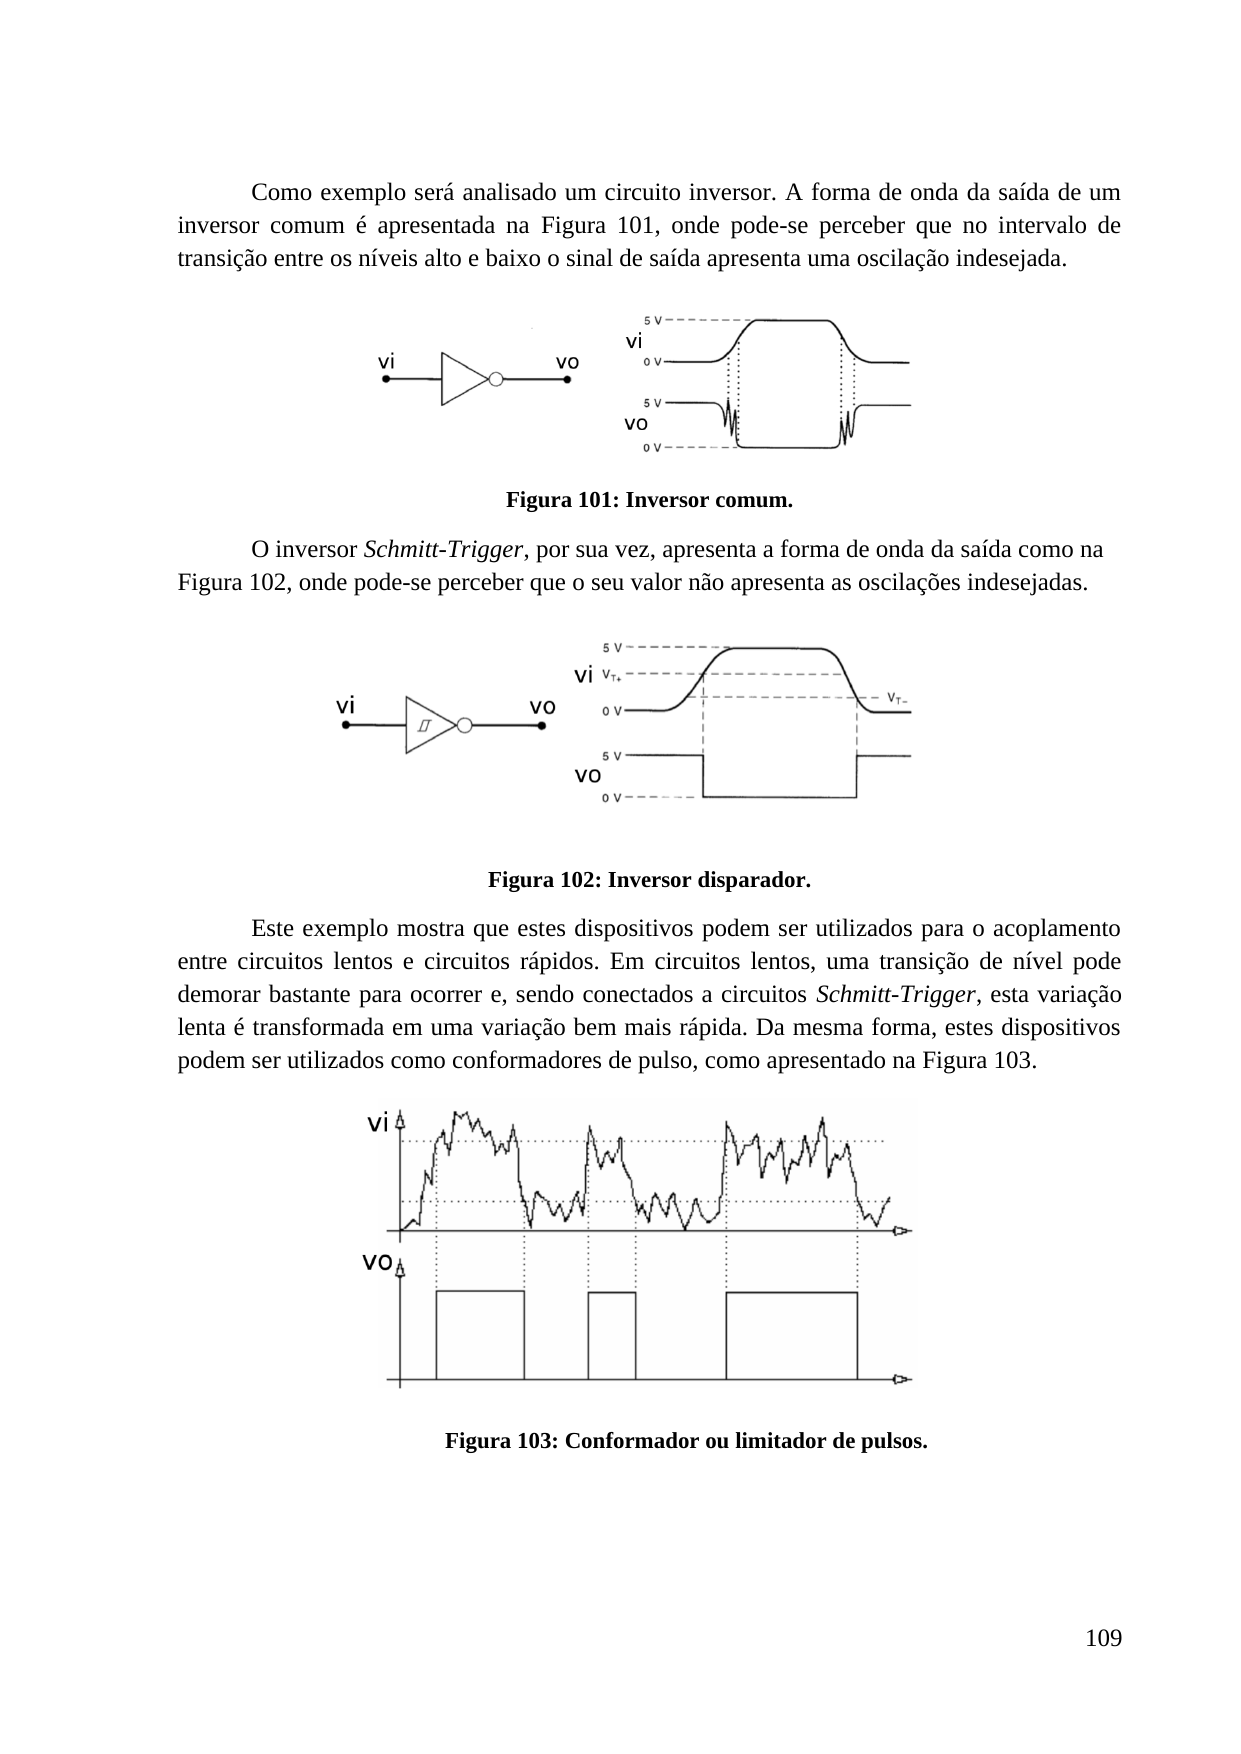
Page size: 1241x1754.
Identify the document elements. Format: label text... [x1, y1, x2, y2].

picture [357, 1098, 942, 1403]
picture [370, 297, 929, 462]
text Como exemplo será analisado um circuito inversor. A forma de onda da saída de um inversor comum é apresentada na Figura 101, onde pode-se perceber que no intervalo de transição entre os níveis alto e baixo o sinal de saída apresenta uma oscilação indesejada. [177, 177, 1122, 272]
picture [319, 620, 980, 841]
text Este exemplo mostra que estes dispositivos podem ser utilizados para o acoplamento entre circuitos lentos e circuitos rápidos. Em circuitos lentos, uma transição de nível pode demorar bastante para ocorrer e, sendo conectados a circuitos Schmitt-Trigger, esta variação lenta é transformada em uma variação bem mais rápida. Da mesma forma, estes dispositivos podem ser utilizados como conformadores de pulso, como apresentado na Figura 103. [177, 913, 1122, 1074]
text O inversor Schmitt-Trigger, por sua vez, apresenta a forma de onda da saída como na Figura 102, onde pode-se perceber que o seu valor não apresenta as oscilações indesejadas. [177, 534, 1122, 596]
